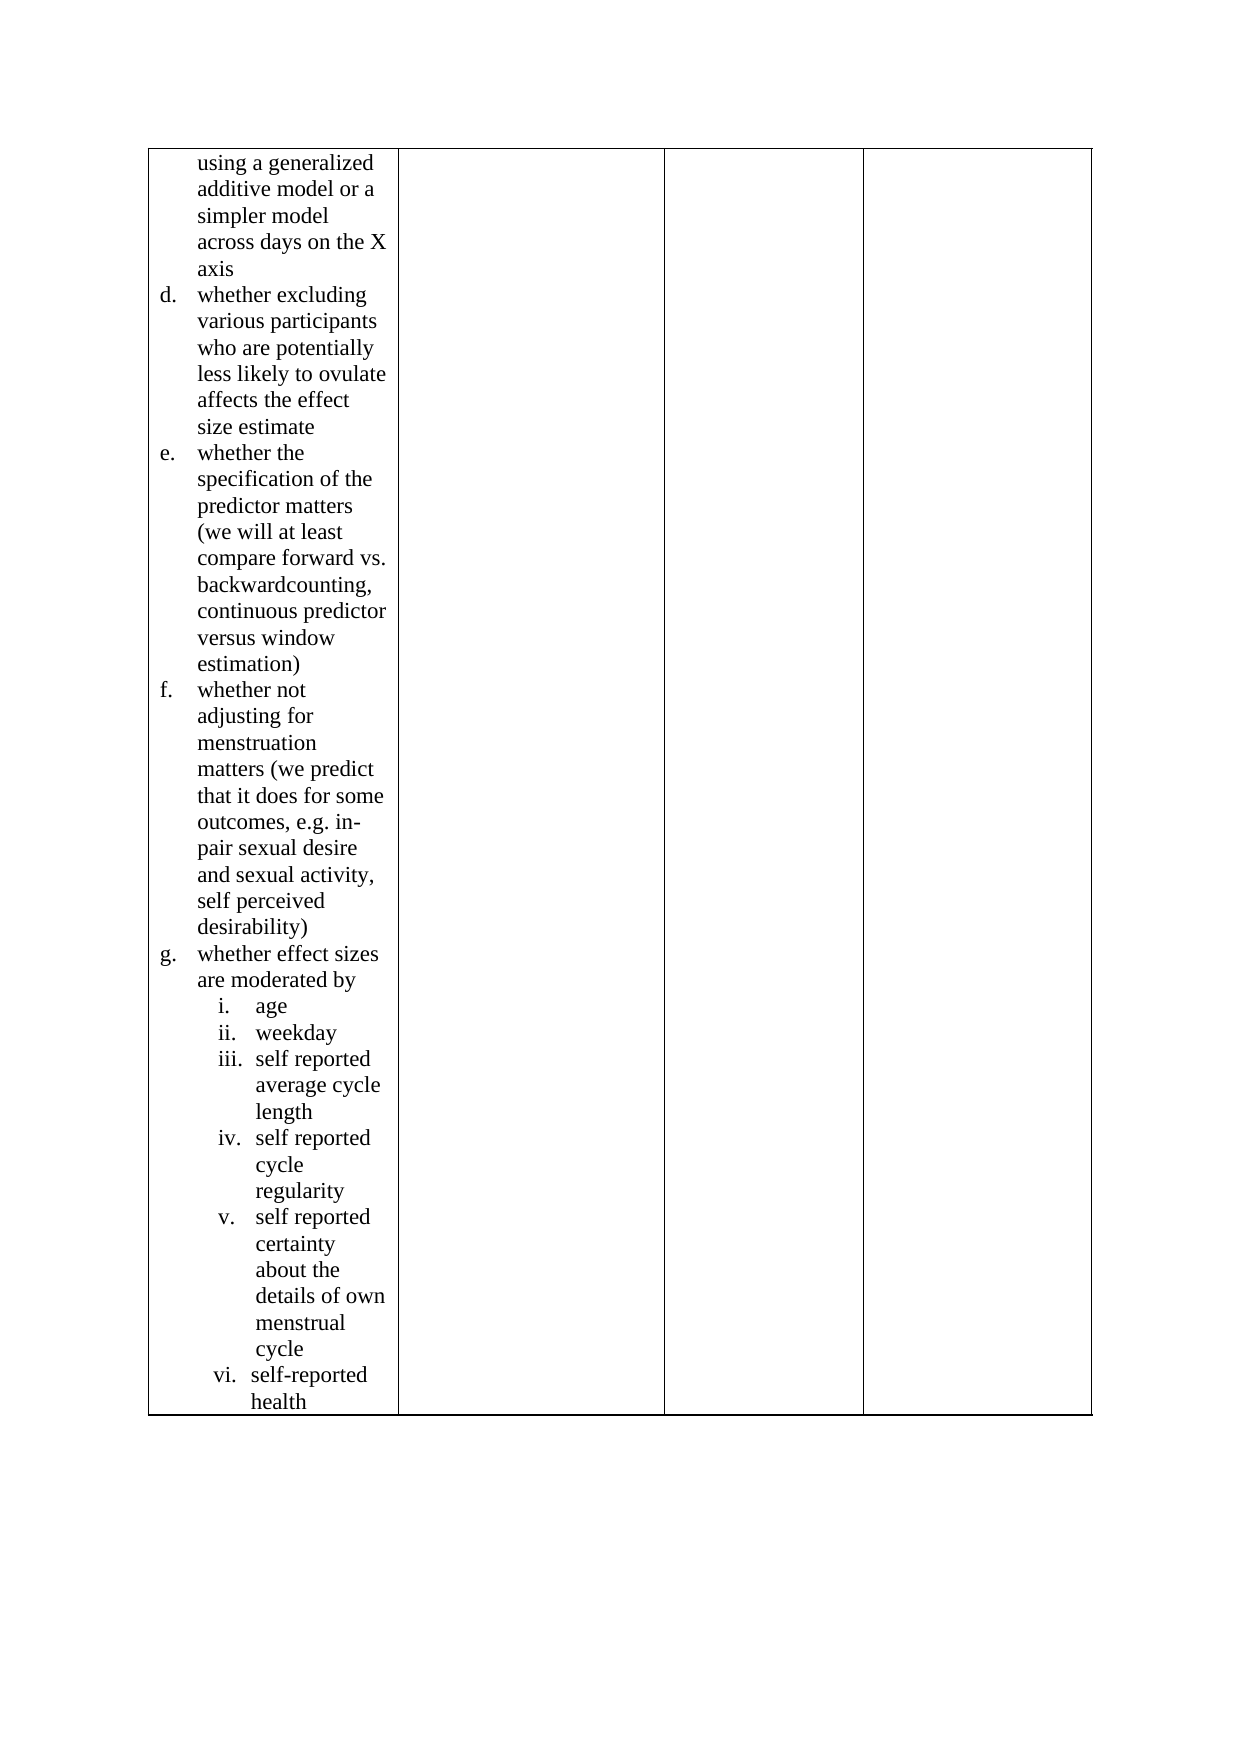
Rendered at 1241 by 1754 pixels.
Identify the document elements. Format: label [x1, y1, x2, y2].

table_cell [864, 149, 1091, 1414]
table_cell [149, 149, 398, 1414]
table_cell [399, 149, 664, 1414]
table_cell [665, 149, 863, 1414]
